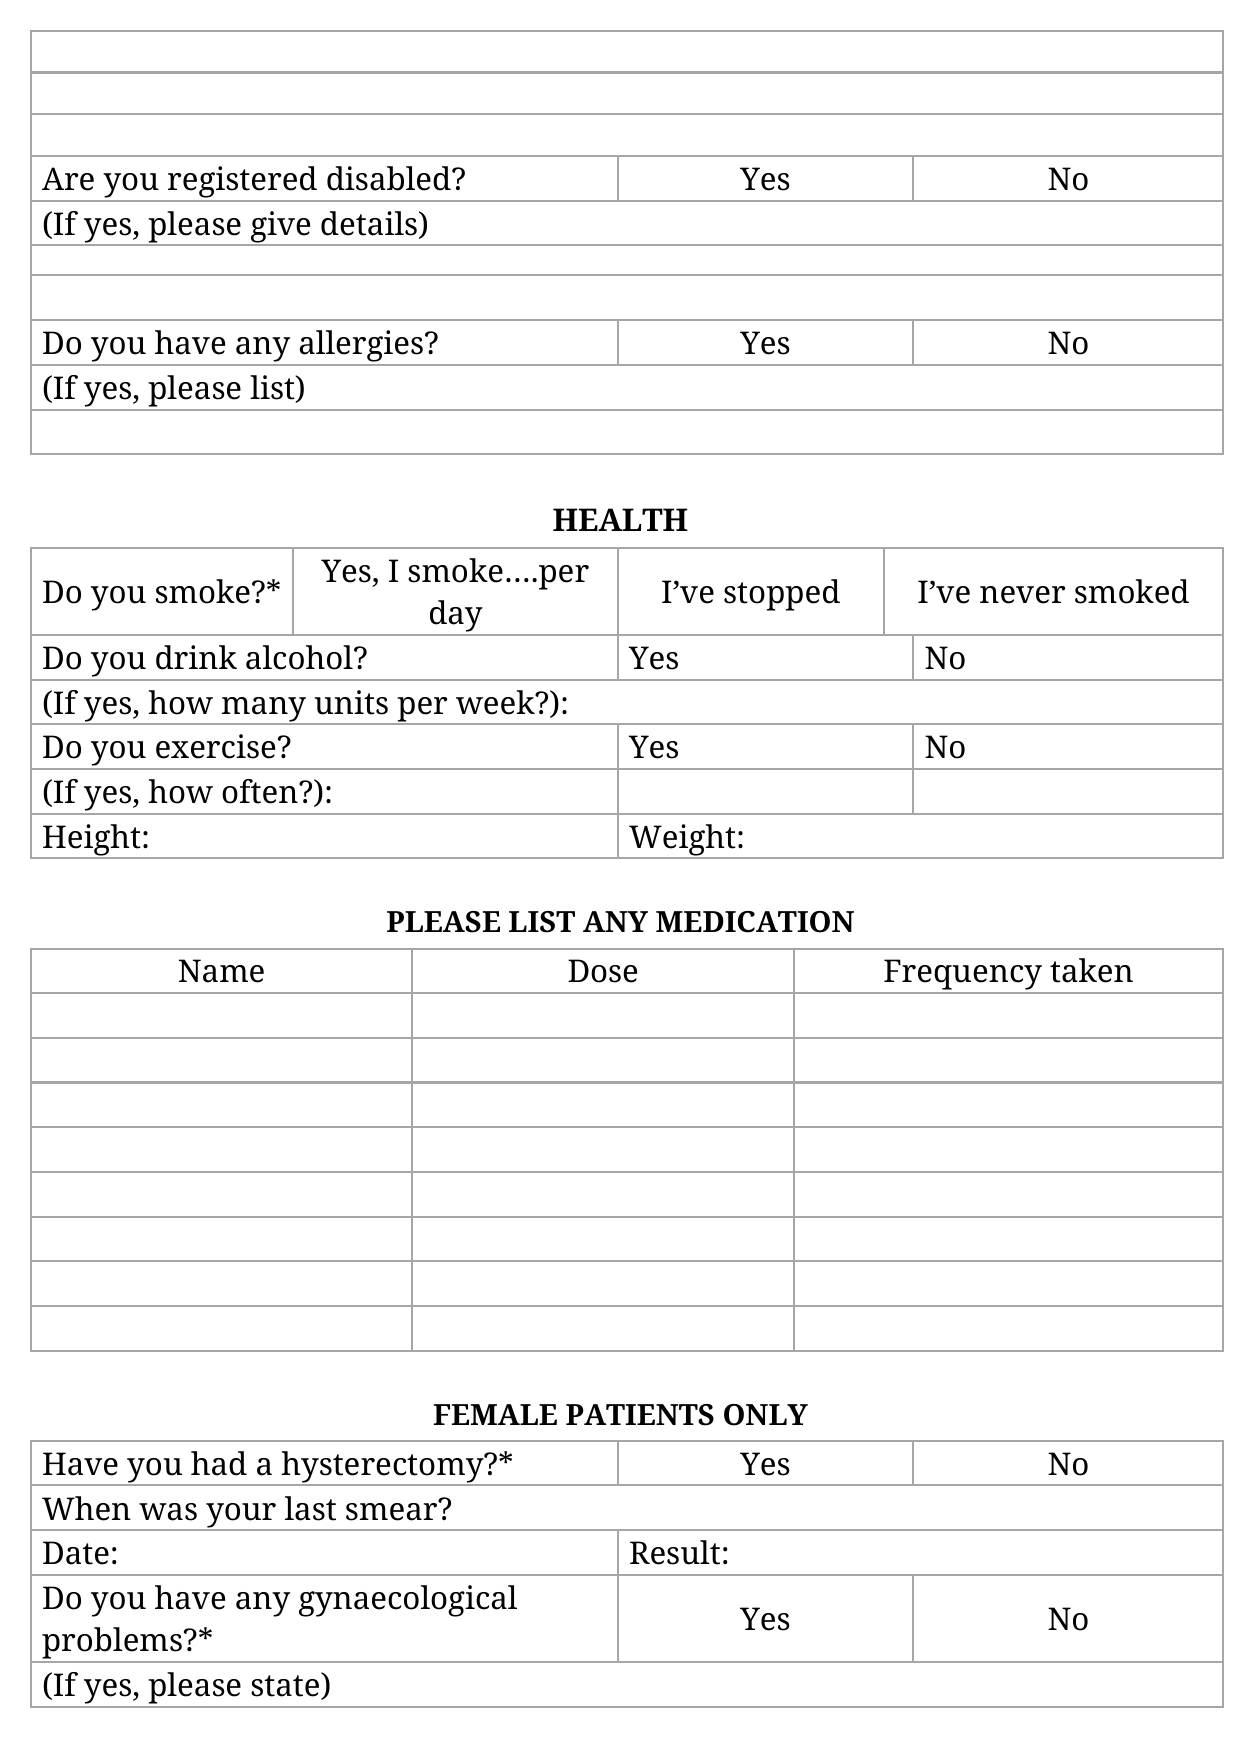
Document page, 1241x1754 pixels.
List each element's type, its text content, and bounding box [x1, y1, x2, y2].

table_header Dose [413, 950, 793, 992]
table_cell [32, 115, 1222, 155]
table_cell No [914, 636, 1222, 678]
table_cell Result: [619, 1531, 1222, 1574]
table_header Name [32, 950, 411, 992]
table_cell Are you registered disabled? [32, 157, 617, 199]
table_cell [32, 276, 1222, 319]
table_cell [32, 1084, 411, 1126]
table_cell Do you have any allergies? [32, 321, 617, 364]
text HEALTH [29, 498, 1211, 540]
table_cell [32, 1039, 411, 1081]
table_cell [795, 1218, 1222, 1260]
table_header Yes [619, 1442, 912, 1484]
table_cell (If yes, please state) [32, 1663, 1222, 1706]
table_cell When was your last smear? [32, 1486, 1222, 1529]
table_cell [32, 1262, 411, 1305]
table_cell [413, 1307, 793, 1349]
table_header Frequency taken [795, 950, 1222, 992]
table_cell [413, 1173, 793, 1216]
text FEMALE PATIENTS ONLY [29, 1394, 1211, 1434]
table_cell [413, 1262, 793, 1305]
table_header No [914, 1442, 1222, 1484]
table_cell Yes [619, 157, 912, 199]
table_cell [413, 1218, 793, 1260]
table_cell [32, 1173, 411, 1216]
table_cell [32, 74, 1222, 113]
table_header Do you smoke?* [32, 549, 292, 634]
table_cell Yes [619, 1576, 912, 1661]
table_cell (If yes, how often?): [32, 770, 617, 813]
text PLEASE LIST ANY MEDICATION [29, 902, 1211, 941]
table_header Have you had a hysterectomy?* [32, 1442, 617, 1484]
table_cell [413, 1128, 793, 1171]
table_cell [413, 1039, 793, 1081]
table_cell Yes [619, 725, 912, 768]
table_cell Height: [32, 815, 617, 857]
table_cell [619, 770, 912, 813]
table_cell (If yes, how many units per week?): [32, 681, 1222, 723]
table_header I’ve never smoked [885, 549, 1222, 634]
table_cell [32, 994, 411, 1037]
table_cell Date: [32, 1531, 617, 1574]
table_cell [32, 1128, 411, 1171]
table_cell No [914, 1576, 1222, 1661]
table_cell [914, 770, 1222, 813]
table_cell [795, 1307, 1222, 1349]
table_header Yes, I smoke….per day [294, 549, 617, 634]
table_cell Do you have any gynaecological problems?* [32, 1576, 617, 1661]
table_cell [32, 1218, 411, 1260]
table_cell [413, 1084, 793, 1126]
table_cell [795, 1173, 1222, 1216]
table_cell [413, 994, 793, 1037]
table_cell [795, 994, 1222, 1037]
table_cell Do you drink alcohol? [32, 636, 617, 678]
table_cell No [914, 321, 1222, 364]
table_cell [32, 1307, 411, 1349]
table_cell Do you exercise? [32, 725, 617, 768]
table_cell No [914, 725, 1222, 768]
table_header I’ve stopped [619, 549, 883, 634]
table_cell Weight: [619, 815, 1222, 857]
table_cell Yes [619, 636, 912, 678]
table_cell [795, 1084, 1222, 1126]
table_cell (If yes, please give details) [32, 202, 1222, 244]
table_cell [795, 1128, 1222, 1171]
table_cell [795, 1262, 1222, 1305]
table_cell [795, 1039, 1222, 1081]
table_cell Yes [619, 321, 912, 364]
table_cell No [914, 157, 1222, 199]
table_cell (If yes, please list) [32, 366, 1222, 408]
table_cell [32, 32, 1222, 71]
table_cell [32, 246, 1222, 274]
table_cell [32, 411, 1222, 453]
